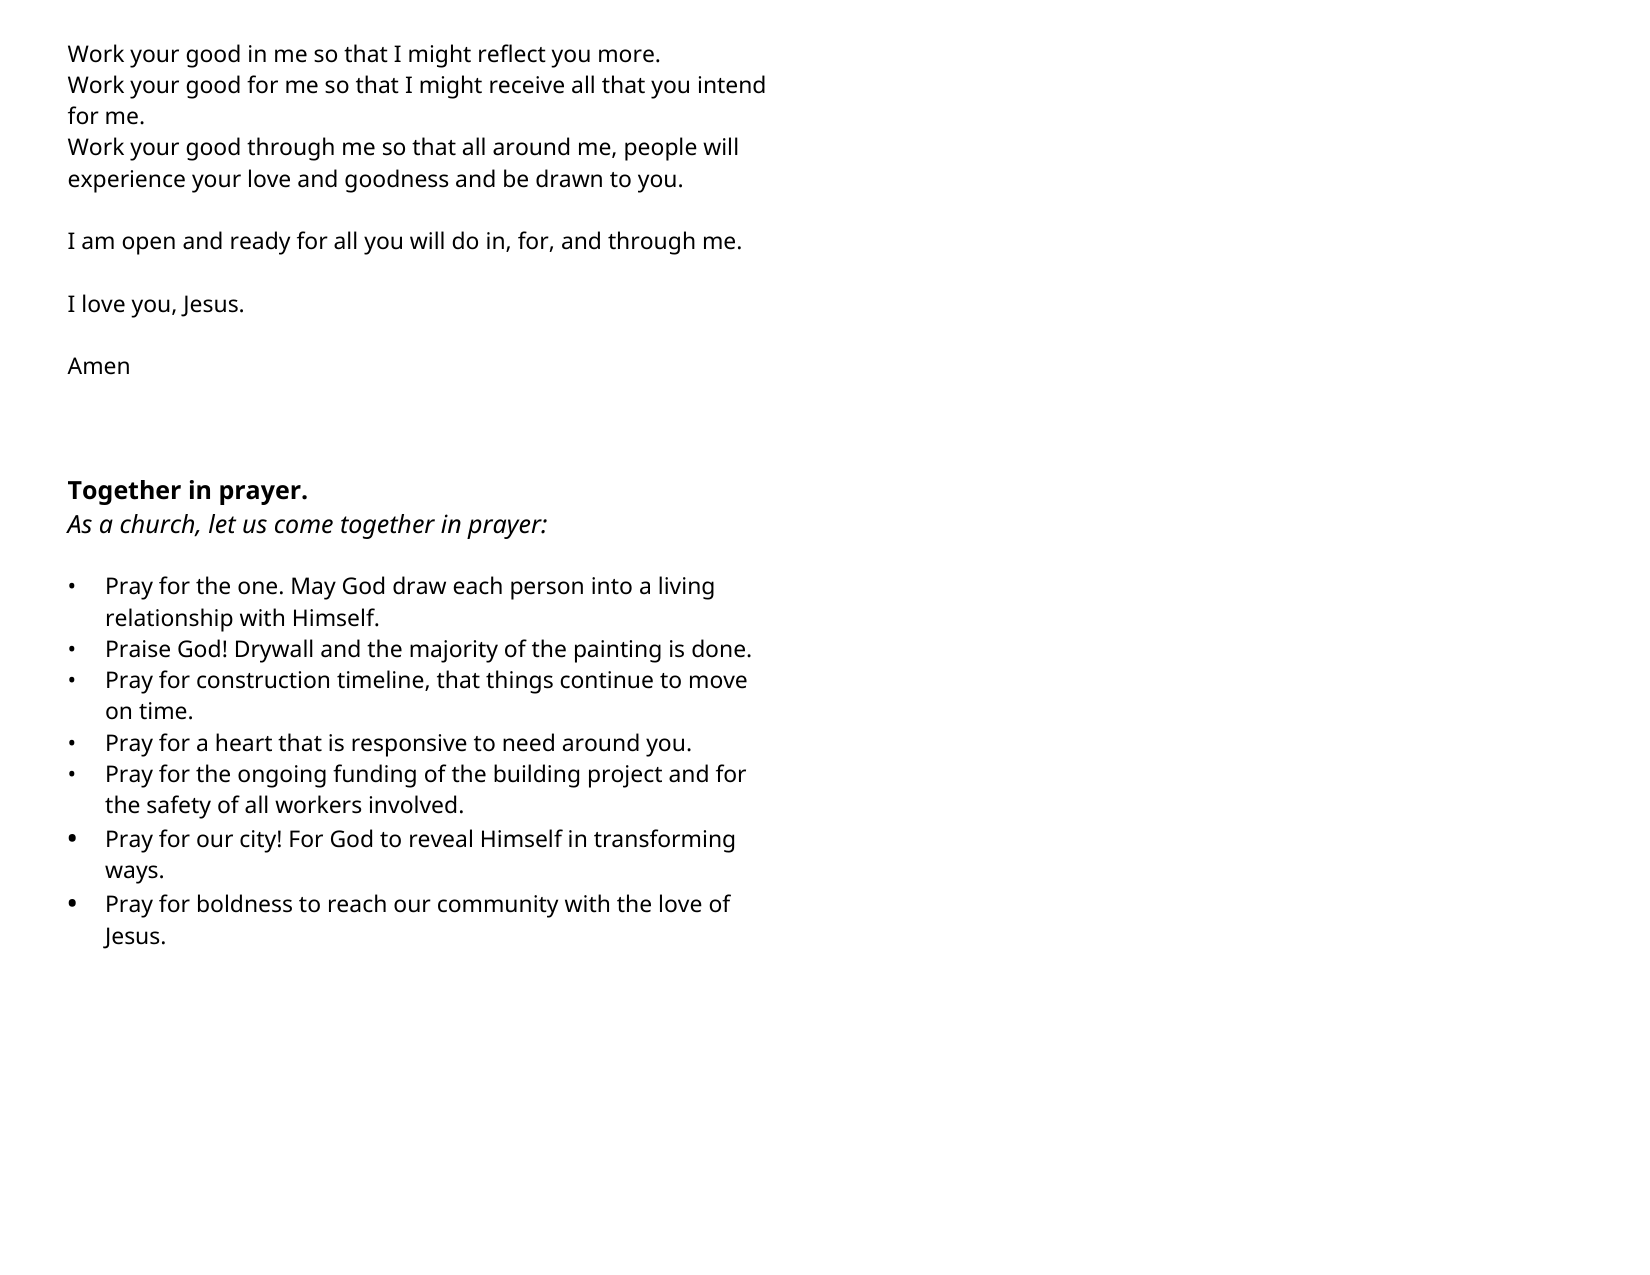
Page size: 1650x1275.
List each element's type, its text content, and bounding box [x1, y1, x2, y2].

text Work your good in me so that I might reflect you more. [67, 37, 781, 69]
list Pray for boldness to reach our community with the love of Jesus. [67, 886, 781, 951]
list Praise God! Drywall and the majority of the painting is done. [67, 633, 781, 664]
text Together in prayer. As a church, let us come together in prayer: [67, 473, 781, 541]
list Pray for construction timeline, that things continue to move on time. [67, 664, 781, 726]
text I am open and ready for all you will do in, for, and through me. [67, 225, 781, 256]
text Work your good through me so that all around me, people will experience your love and goodness and be drawn to you. [67, 131, 781, 194]
text I love you, Jesus. [67, 287, 781, 319]
list Pray for a heart that is responsive to need around you. [67, 726, 781, 758]
list Pray for the ongoing funding of the building project and for the safety of all workers involved. [67, 758, 781, 820]
list Pray for the one. May God draw each person into a living relationship with Himself. [67, 570, 781, 633]
text Amen [67, 350, 781, 381]
text Work your good for me so that I might receive all that you intend for me. [67, 69, 781, 131]
list Pray for our city! For God to reveal Himself in transforming ways. [67, 820, 781, 886]
